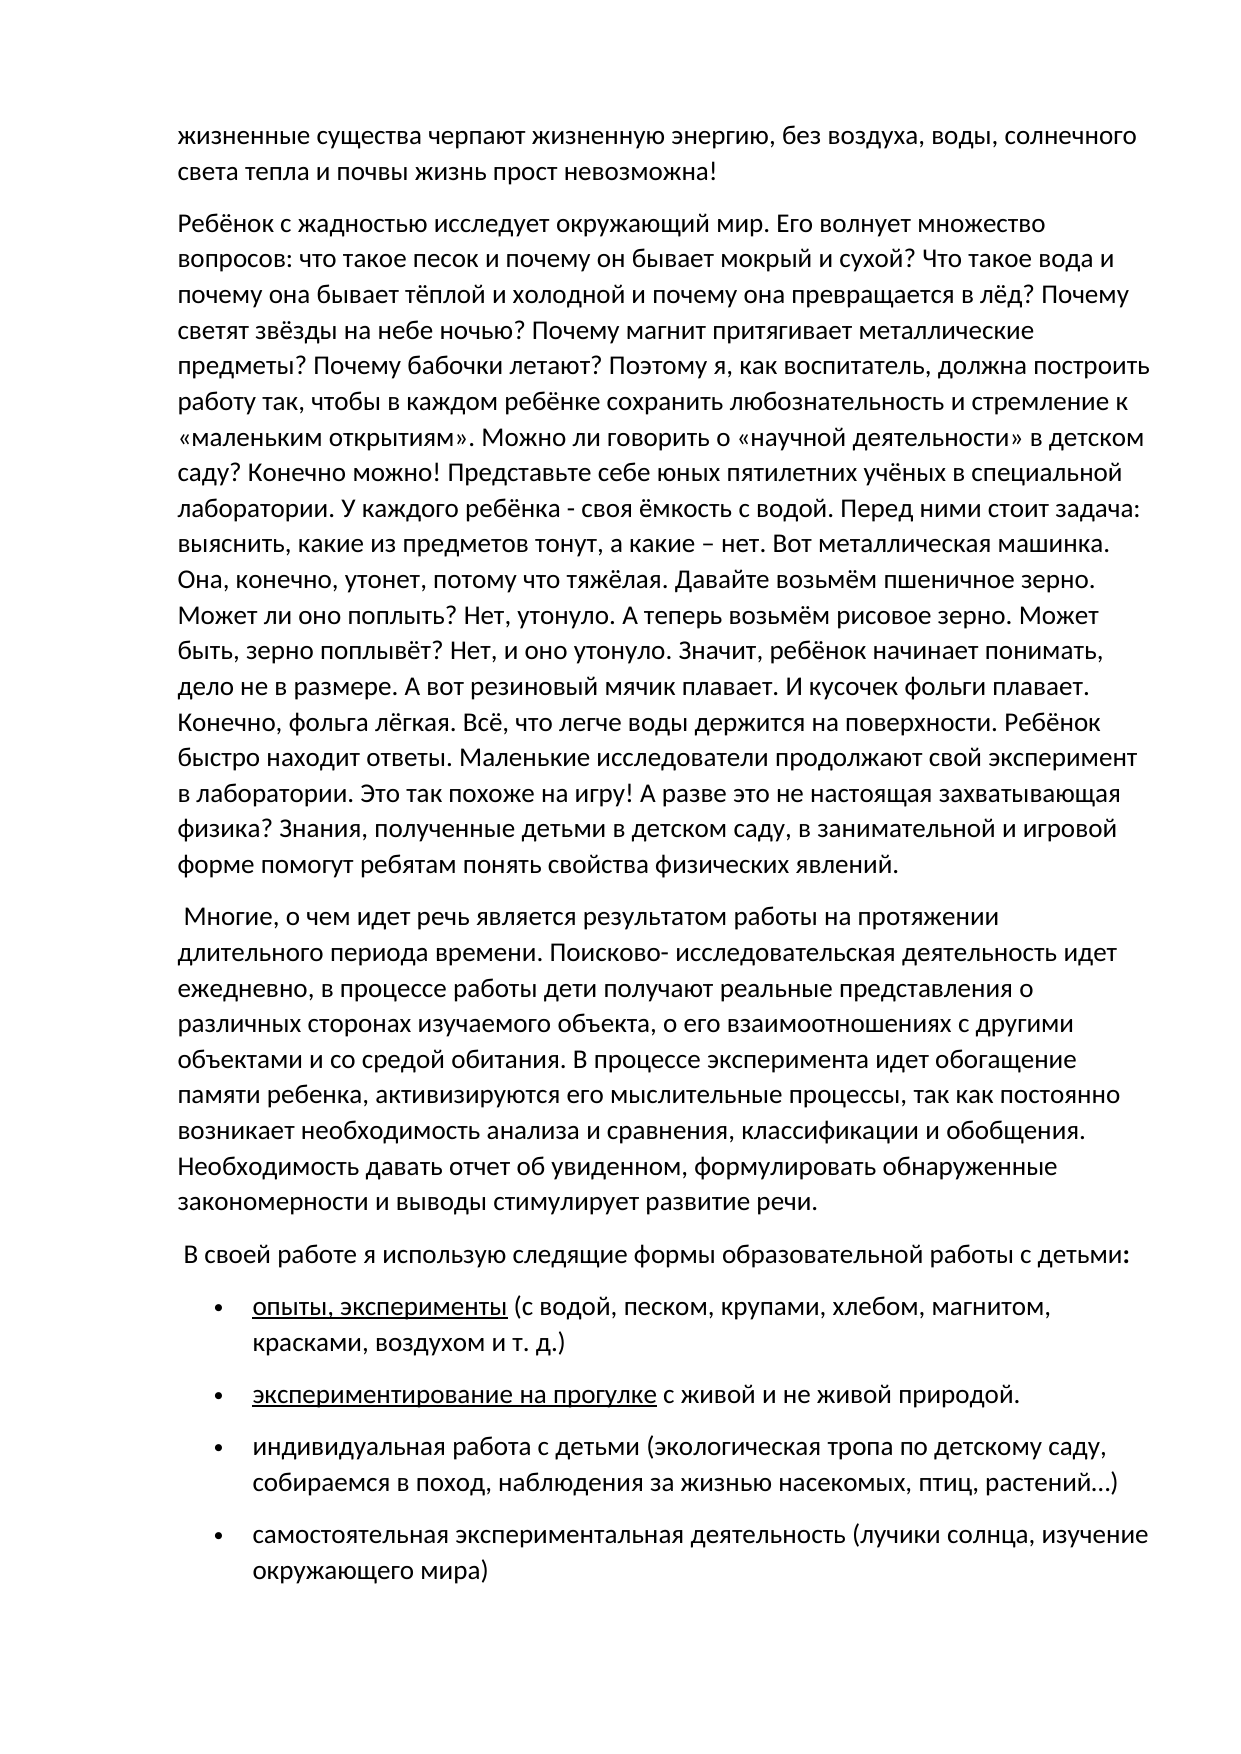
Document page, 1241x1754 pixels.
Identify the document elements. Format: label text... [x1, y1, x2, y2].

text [177, 118, 1152, 187]
text Ребёнок с жадностью исследует окружающий мир. Его волнует множество вопросов: что такое песок и почему он бывает мокрый и сухой? Что такое вода и почему она бывает тёплой и холодной и почему она превращается в лёд? Почему светят звёзды на небе ночью? Почему магнит притягивает металлические предметы? Почему бабочки летают? Поэтому я, как воспитатель, должна построить работу так, чтобы в каждом ребёнке сохранить любознательность и стремление к «маленьким открытиям». Можно ли говорить о «научной деятельности» в детском саду? Конечно можно! Представьте себе юных пятилетних учёных в специальной лаборатории. У каждого ребёнка - своя ёмкость с водой. Перед ними стоит задача: выяснить, какие из предметов тонут, а какие – нет. Вот металлическая машинка. Она, конечно, утонет, потому что тяжёлая. Давайте возьмём пшеничное зерно. Может ли оно поплыть? Нет, утонуло. А теперь возьмём рисовое зерно. Может быть, зерно поплывёт? Нет, и оно утонуло. Значит, ребёнок начинает понимать, дело не в размере. А вот резиновый мячик плавает. И кусочек фольги плавает. Конечно, фольга лёгкая. Всё, что легче воды держится на поверхности. Ребёнок быстро находит ответы. Маленькие исследователи продолжают свой эксперимент в лаборатории. Это так похоже на игру! А разве это не настоящая захватывающая физика? Знания, полученные детьми в детском саду, в занимательной и игровой форме помогут ребятам понять свойства физических явлений. [177, 206, 1152, 880]
list индивидуальная работа с детьми (экологическая тропа по детскому саду, собираемся в поход, наблюдения за жизнью насекомых, птиц, растений…) [215, 1429, 1152, 1498]
text В своей работе я использую следящие формы образовательной работы с детьми: [177, 1237, 1152, 1270]
list опыты, эксперименты (с водой, песком, крупами, хлебом, магнитом, красками, воздухом и т. д.) [215, 1289, 1152, 1358]
list самостоятельная экспериментальная деятельность (лучики солнца, изучение окружающего мира) [215, 1517, 1152, 1586]
list экспериментирование на прогулке с живой и не живой природой. [215, 1377, 1152, 1410]
text Многие, о чем идет речь является результатом работы на протяжении длительного периода времени. Поисково- исследовательская деятельность идет ежедневно, в процессе работы дети получают реальные представления о различных сторонах изучаемого объекта, о его взаимоотношениях с другими объектами и со средой обитания. В процессе эксперимента идет обогащение памяти ребенка, активизируются его мыслительные процессы, так как постоянно возникает необходимость анализа и сравнения, классификации и обобщения. Необходимость давать отчет об увиденном, формулировать обнаруженные закономерности и выводы стимулирует развитие речи. [177, 899, 1152, 1218]
